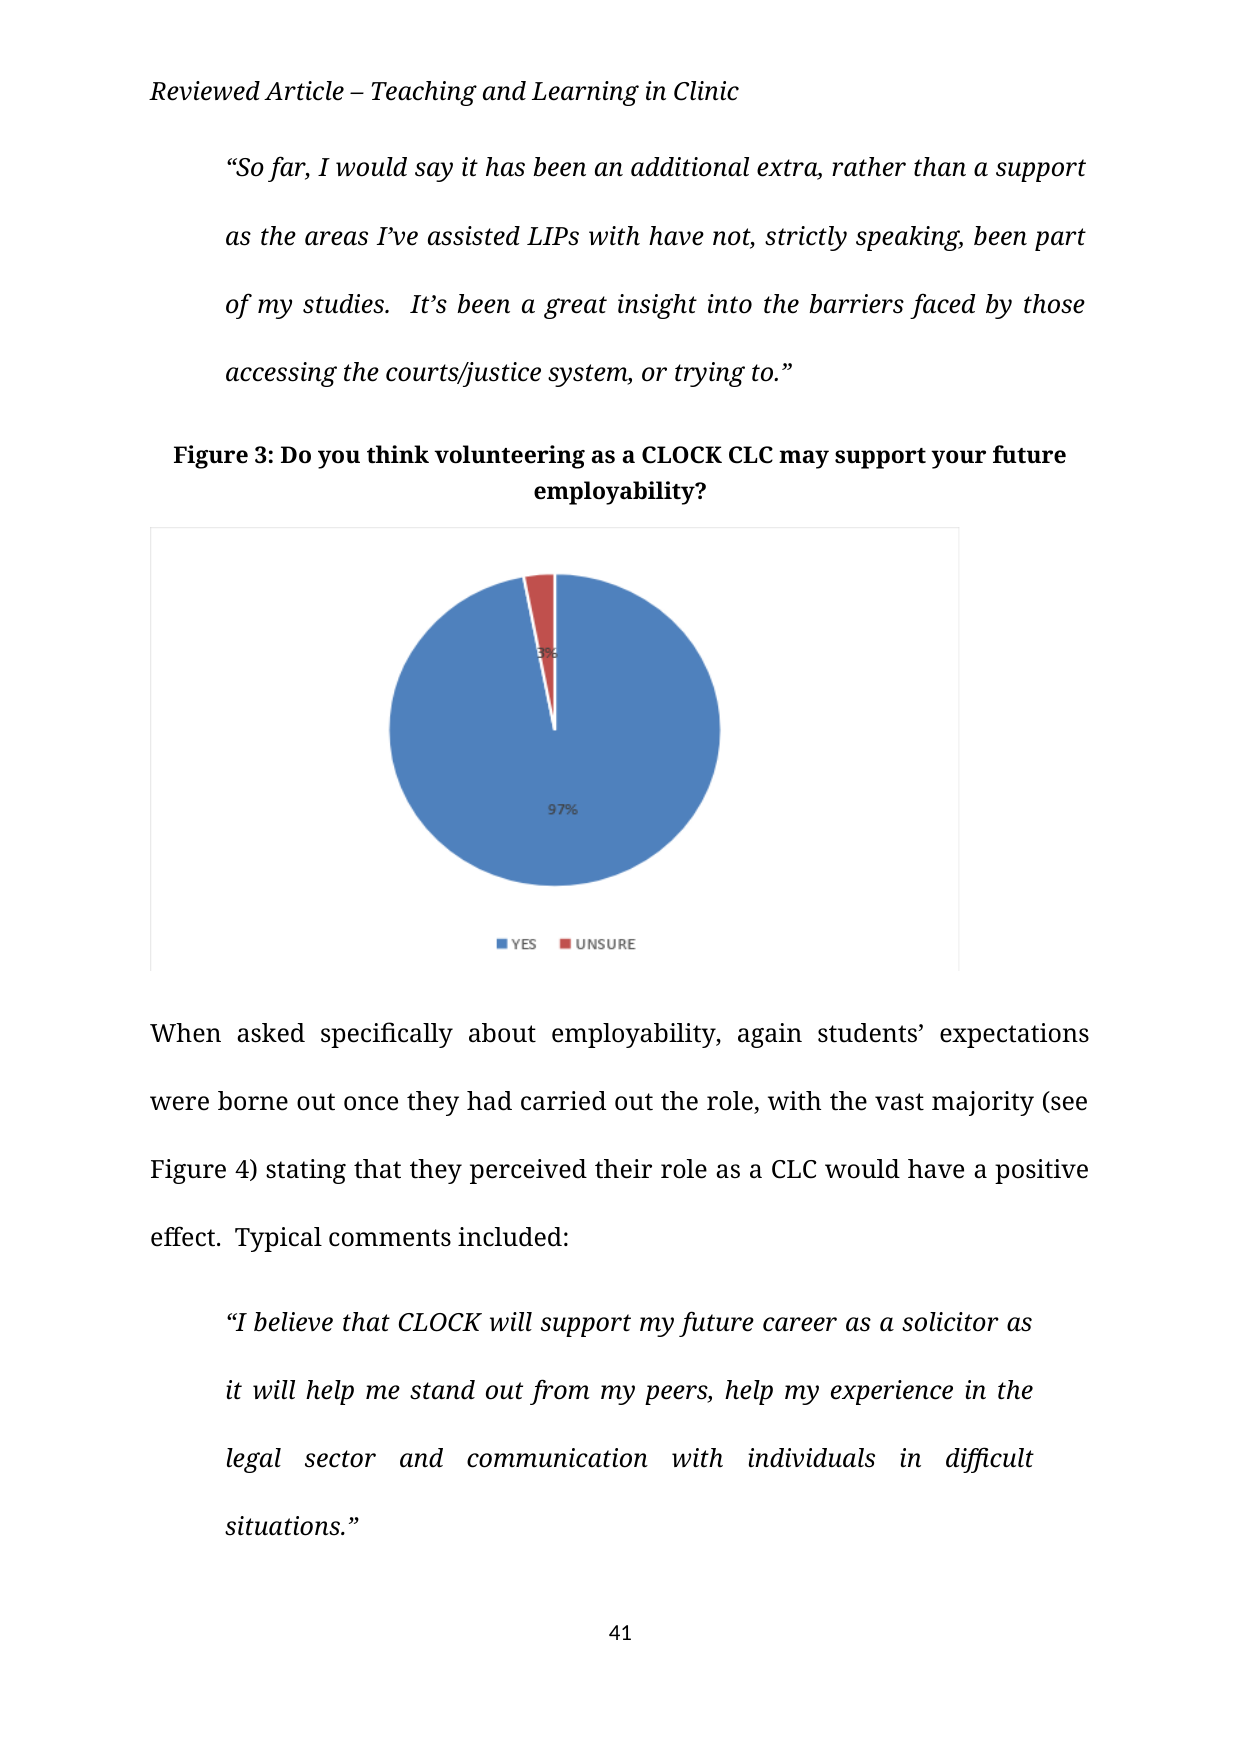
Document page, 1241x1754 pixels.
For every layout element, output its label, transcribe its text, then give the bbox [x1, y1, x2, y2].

text “I believe that CLOCK will support my future career as a solicitor as it will help me stand out from my peers, help my experience in the legal sector and communication with individuals in difficult situations.” [225, 1304, 1037, 1543]
picture [150, 527, 960, 971]
text Figure 3: Do you think volunteering as a CLOCK CLC may support your future employability? [150, 439, 1090, 506]
text When asked specifically about employability, again students’ expectations were borne out once they had carried out the role, with the vast majority (see Figure 4) stating that they perceived their role as a CLC would have a positive effect. Typical comments included: [150, 1015, 1090, 1254]
text “So far, I would say it has been an additional extra, rather than a support as the areas I’ve assisted LIPs with have not, strictly speaking, been part of my studies. It’s been a great insight into the barriers faced by those accessing the courts/justice system, or trying to.” [225, 150, 1090, 388]
